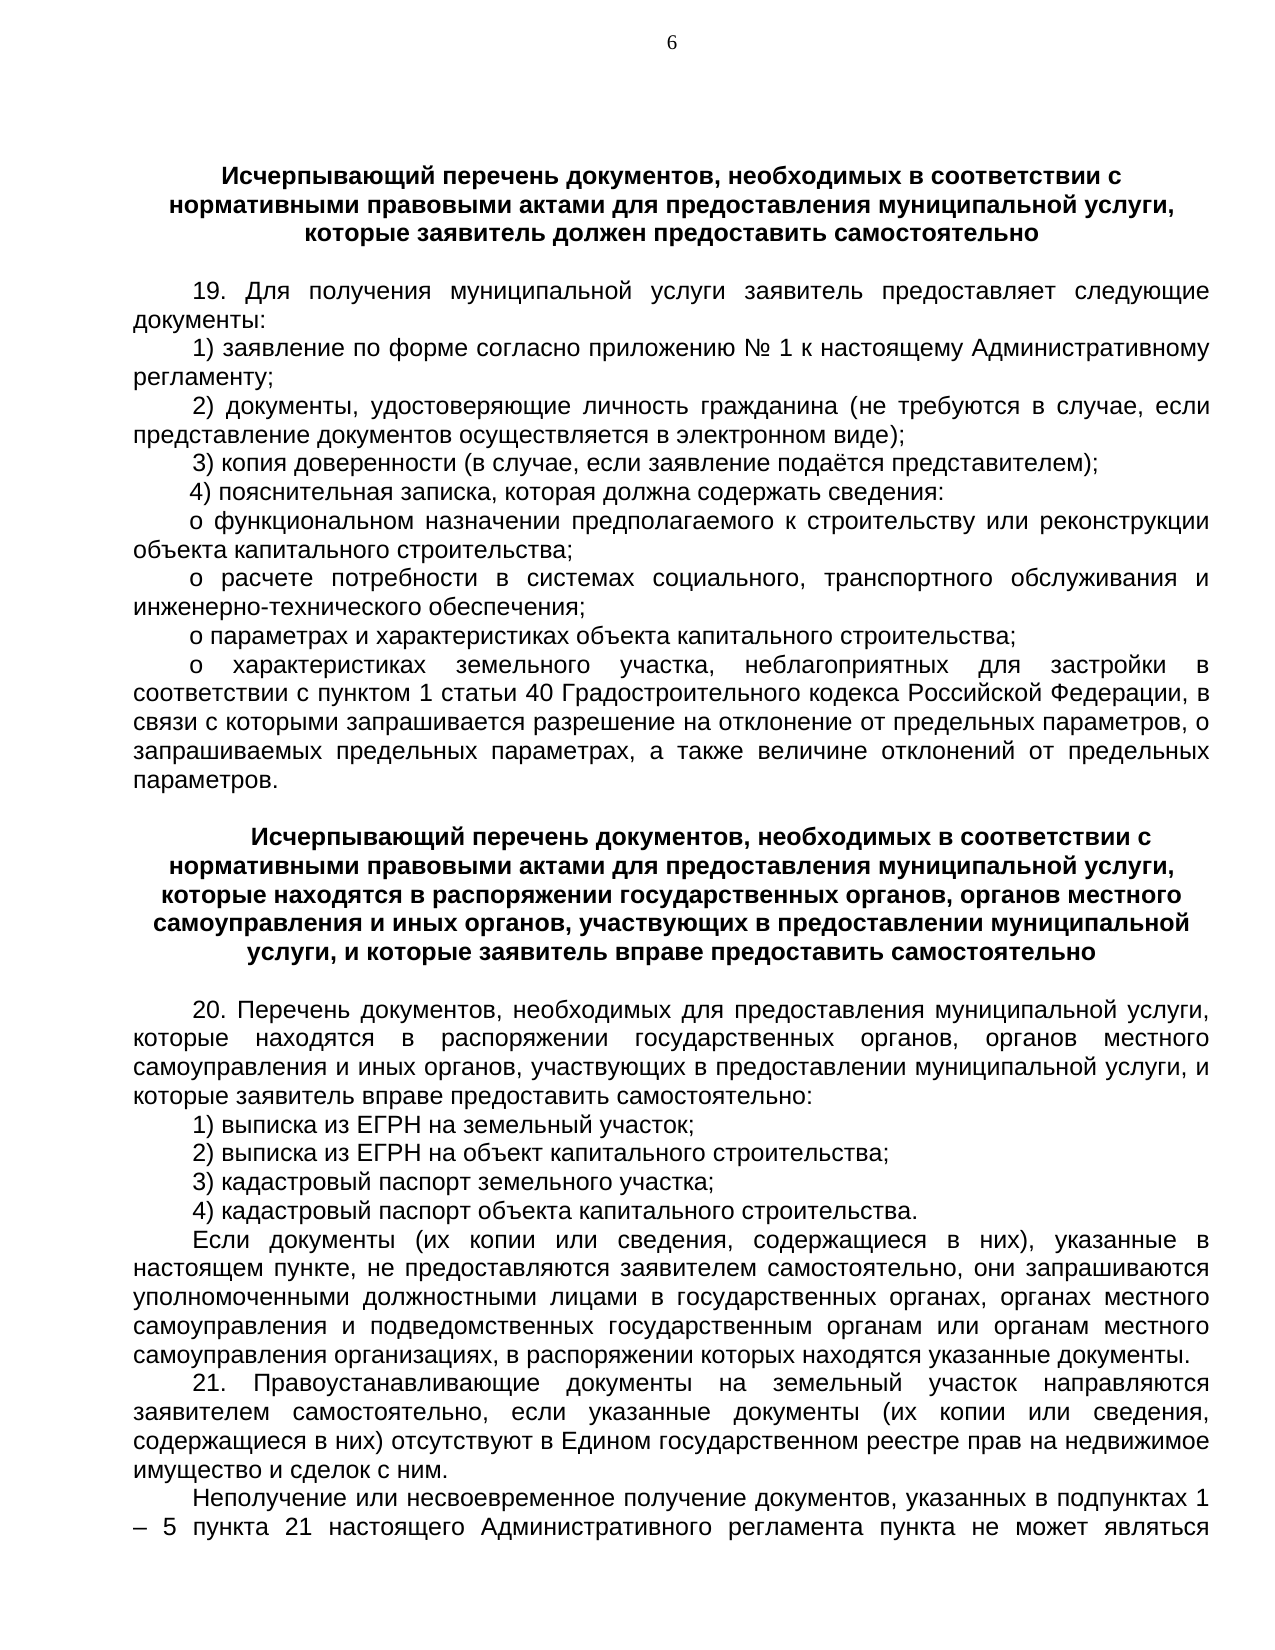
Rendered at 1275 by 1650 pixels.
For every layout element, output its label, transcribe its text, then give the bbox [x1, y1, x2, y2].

text 19. Для получения муниципальной услуги заявитель предоставляет следующие документы: [133, 276, 1211, 333]
text 4) кадастровый паспорт объекта капитального строительства. [133, 1196, 1211, 1224]
text 1) выписка из ЕГРН на земельный участок; [133, 1109, 1211, 1138]
text 2) документы, удостоверяющие личность гражданина (не требуются в случае, если представление документов осуществляется в электронном виде); [133, 391, 1211, 448]
text о параметрах и характеристиках объекта капитального строительства; [133, 621, 1211, 649]
text Исчерпывающий перечень документов, необходимых в соответствии с нормативными правовыми актами для предоставления муниципальной услуги, [133, 161, 1211, 218]
text 3) кадастровый паспорт земельного участка; [133, 1167, 1211, 1196]
text 21. Правоустанавливающие документы на земельный участок направляются заявителем самостоятельно, если указанные документы (их копии или сведения, содержащиеся в них) отсутствуют в Едином государственном реестре прав на недвижимое имущество и сделок с ним. [133, 1368, 1211, 1483]
text о функциональном назначении предполагаемого к строительству или реконструкции объекта капитального строительства; [133, 506, 1211, 563]
text 1) заявление по форме согласно приложению № 1 к настоящему Административному регламенту; [133, 333, 1211, 391]
text о характеристиках земельного участка, неблагоприятных для застройки в соответствии с пунктом 1 статьи 40 Градостроительного кодекса Российской Федерации, в связи с которыми запрашивается разрешение на отклонение от предельных параметров, о запрашиваемых предельных параметрах, а также величине отклонений от предельных параметров. [133, 649, 1211, 793]
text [133, 1483, 1211, 1541]
text Исчерпывающий перечень документов, необходимых в соответствии с нормативными правовыми актами для предоставления муниципальной услуги, которые находятся в распоряжении государственных органов, органов местного самоуправления и иных органов, участвующих в предоставлении муниципальной услуги, и которые заявитель вправе предоставить самостоятельно [133, 822, 1211, 966]
text которые заявитель должен предоставить самостоятельно [133, 218, 1211, 247]
text 2) выписка из ЕГРН на объект капитального строительства; [133, 1138, 1211, 1167]
text 3) копия доверенности (в случае, если заявление подаётся представителем); [133, 448, 1211, 477]
text Если документы (их копии или сведения, содержащиеся в них), указанные в настоящем пункте, не предоставляются заявителем самостоятельно, они запрашиваются уполномоченными должностными лицами в государственных органах, органах местного самоуправления и подведомственных государственным органам или органам местного самоуправления организациях, в распоряжении которых находятся указанные документы. [133, 1224, 1211, 1368]
text 20. Перечень документов, необходимых для предоставления муниципальной услуги, которые находятся в распоряжении государственных органов, органов местного самоуправления и иных органов, участвующих в предоставлении муниципальной услуги, и которые заявитель вправе предоставить самостоятельно: [133, 994, 1211, 1109]
text о расчете потребности в системах социального, транспортного обслуживания и инженерно-технического обеспечения; [133, 563, 1211, 621]
text 4) пояснительная записка, которая должна содержать сведения: [133, 477, 1211, 506]
